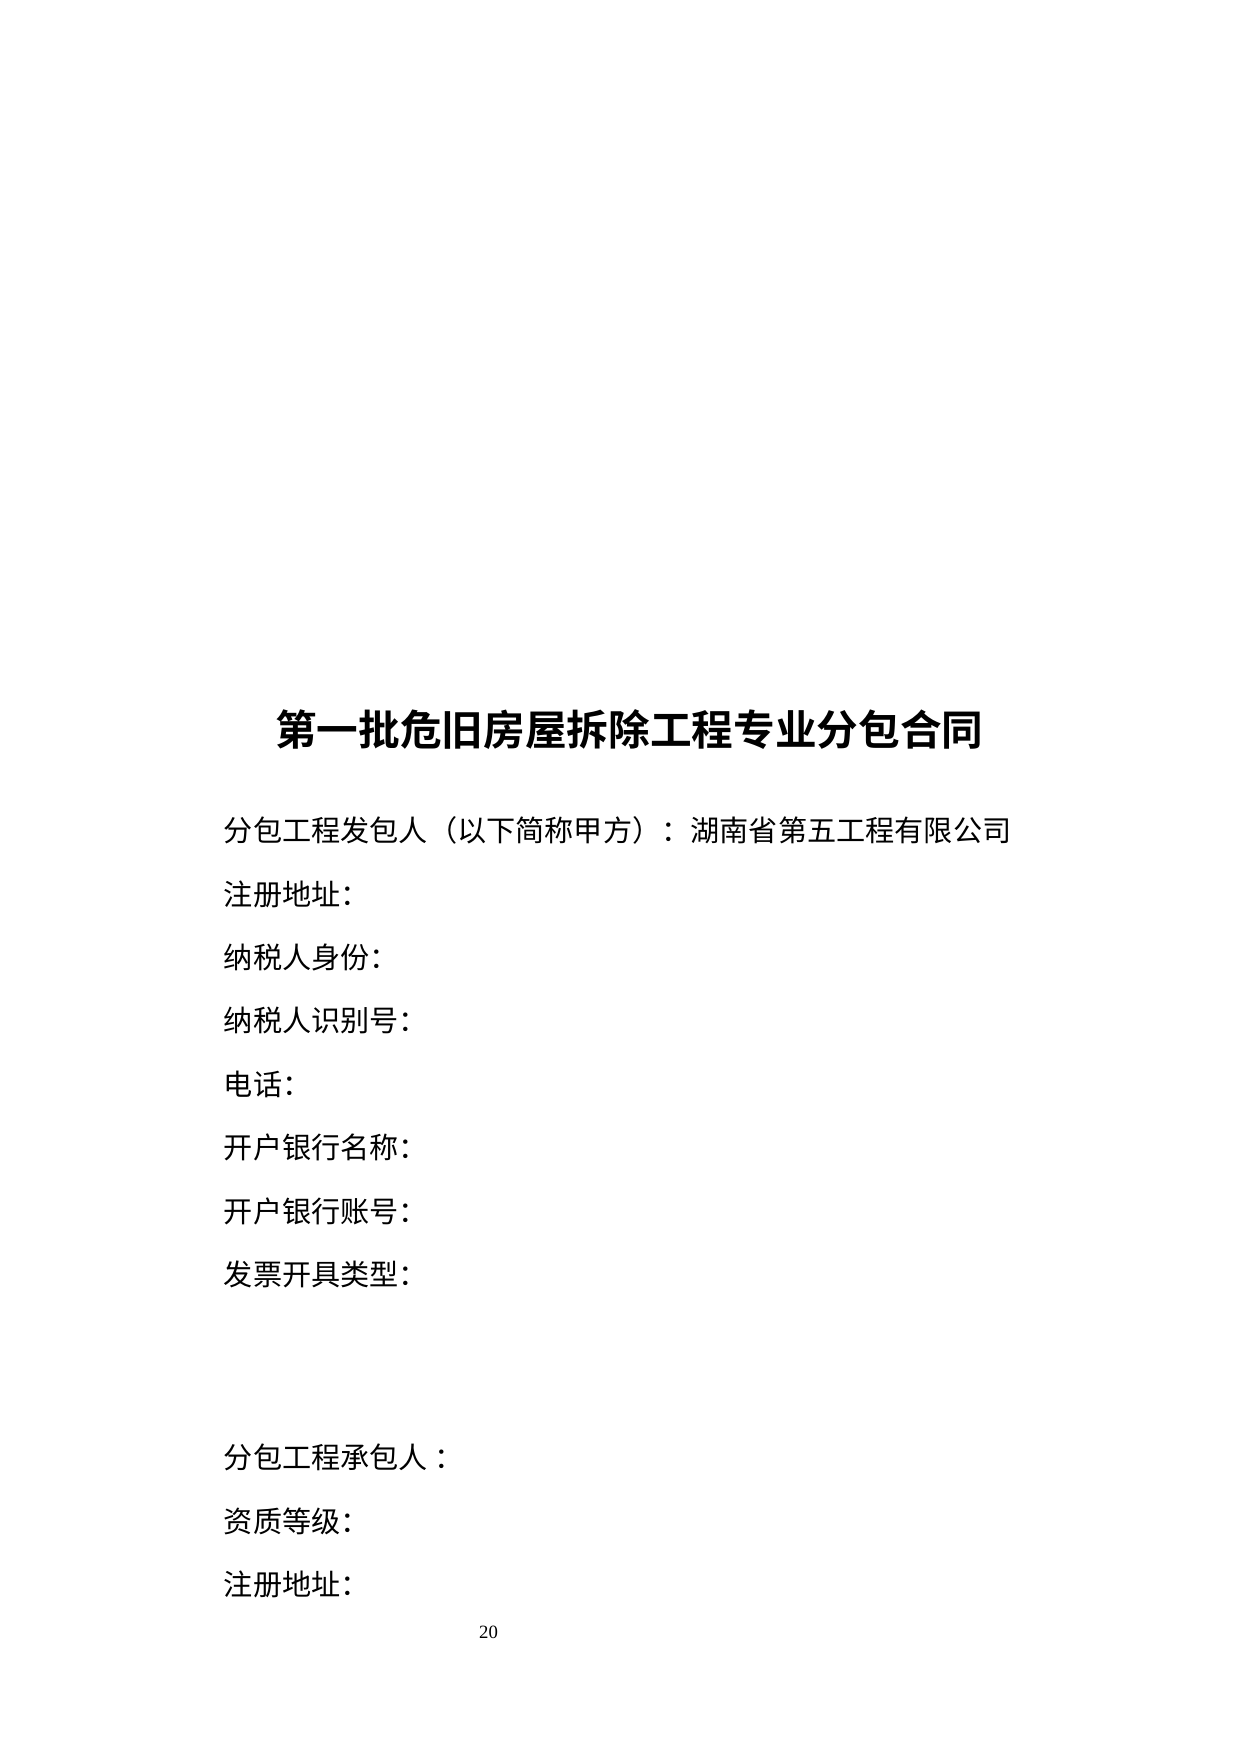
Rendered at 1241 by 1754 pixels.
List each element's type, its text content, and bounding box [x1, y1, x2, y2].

text 第一批危旧房屋拆除工程专业分包合同 [165, 703, 1093, 756]
text 注册地址： [165, 1562, 1093, 1604]
text 注册地址： [165, 871, 1093, 913]
text 开户银行名称： [165, 1125, 1093, 1167]
text 发票开具类型： [165, 1252, 1093, 1294]
text 分包工程发包人（以下简称甲方）：湖南省第五工程有限公司 [165, 808, 1093, 850]
text 电话： [165, 1061, 1093, 1104]
text 分包工程承包人 ： [165, 1435, 1093, 1477]
text 纳税人身份： [165, 934, 1093, 977]
text 开户银行账号： [165, 1188, 1093, 1231]
text 资质等级： [165, 1498, 1093, 1541]
text 纳税人识别号： [165, 998, 1093, 1040]
